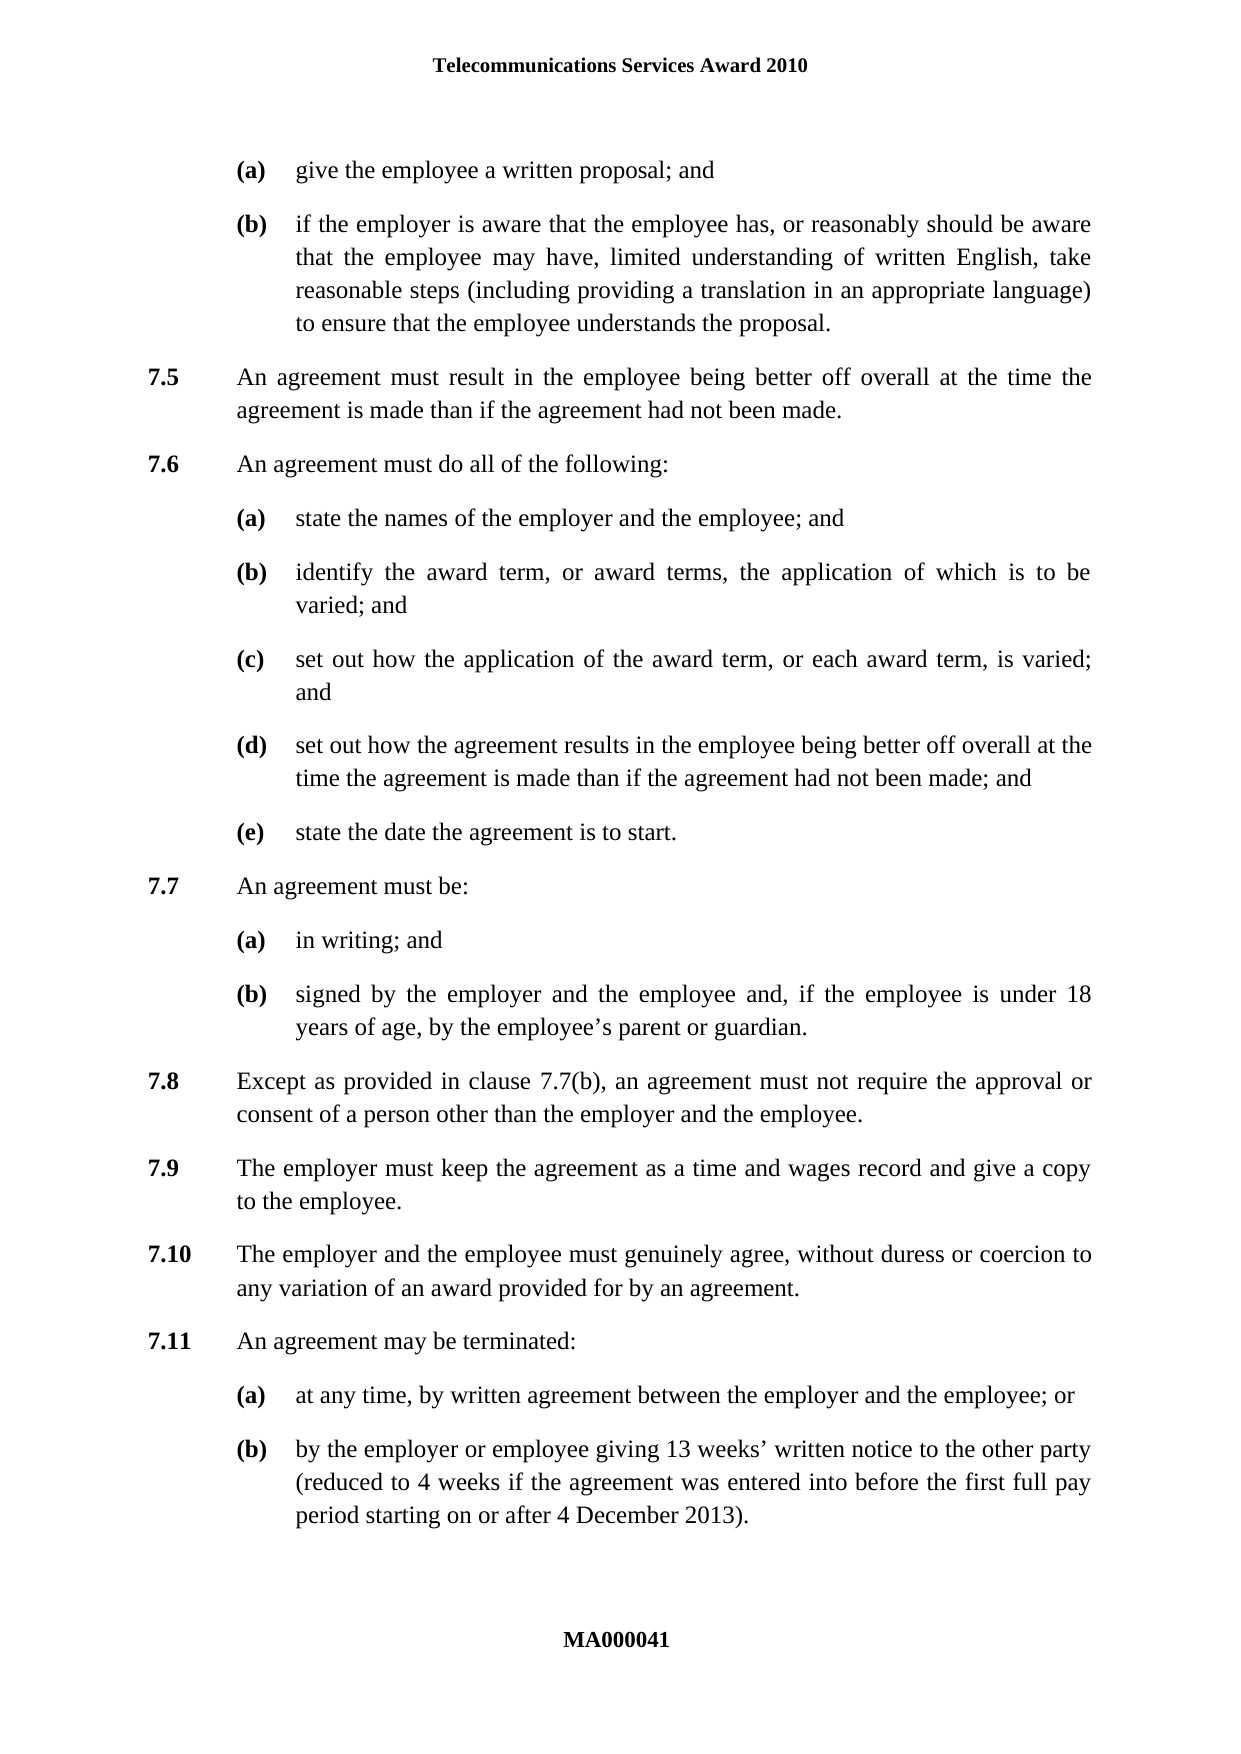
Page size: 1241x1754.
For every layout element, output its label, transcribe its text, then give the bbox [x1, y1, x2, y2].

text give the employee a written proposal; and [236, 155, 1092, 184]
text An agreement may be terminated: [148, 1326, 1092, 1355]
text identify the award term, or award terms, the application of which is to be varied; and [236, 557, 1092, 618]
text The employer must keep the agreement as a time and wages record and give a copy to the employee. [148, 1153, 1092, 1214]
text An agreement must be: [148, 871, 1092, 900]
text Except as provided in clause 7.7(b), an agreement must not require the approval or consent of a person other than the employer and the employee. [148, 1066, 1092, 1128]
text The employer and the employee must genuinely agree, without duress or coercion to any variation of an award provided for by an agreement. [148, 1239, 1092, 1301]
text state the date the agreement is to start. [236, 817, 1092, 846]
text An agreement must result in the employee being better off overall at the time the agreement is made than if the agreement had not been made. [148, 362, 1092, 424]
text by the employer or employee giving 13 weeks’ written notice to the other party (reduced to 4 weeks if the agreement was entered into before the first full pay period starting on or after 4 December 2013). [236, 1434, 1092, 1529]
text set out how the application of the award term, or each award term, is varied; and [236, 644, 1092, 705]
text state the names of the employer and the employee; and [236, 503, 1092, 532]
text set out how the agreement results in the employee being better off overall at the time the agreement is made than if the agreement had not been made; and [236, 731, 1092, 792]
text An agreement must do all of the following: [148, 449, 1092, 478]
text in writing; and [236, 925, 1092, 954]
text signed by the employer and the employee and, if the employee is under 18 years of age, by the employee’s parent or guardian. [236, 979, 1092, 1041]
text if the employer is aware that the employee has, or reasonably should be aware that the employee may have, limited understanding of written English, take reasonable steps (including providing a translation in an appropriate language) to ensure that the employee understands the proposal. [236, 209, 1092, 337]
text at any time, by written agreement between the employer and the employee; or [236, 1380, 1092, 1409]
